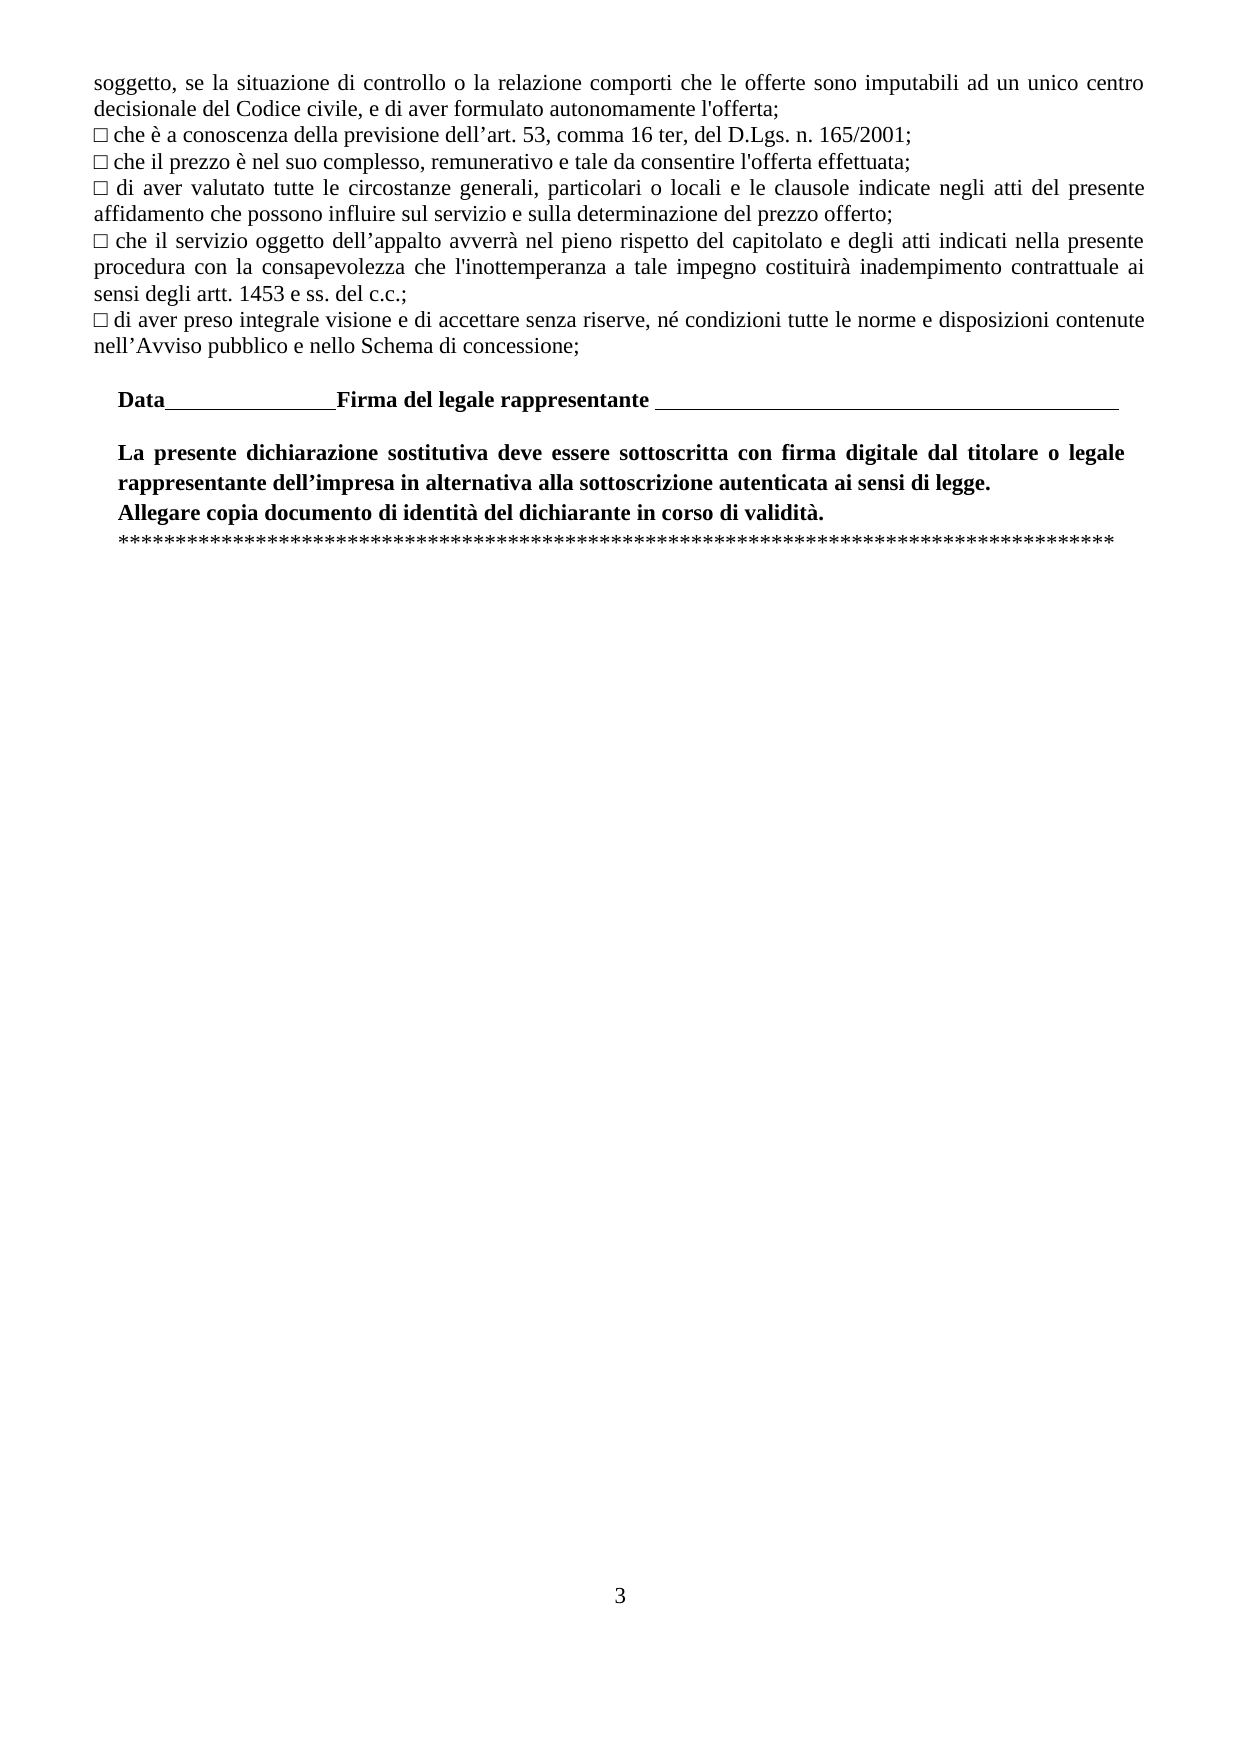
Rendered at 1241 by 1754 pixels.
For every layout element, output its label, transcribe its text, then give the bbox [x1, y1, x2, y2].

text La presente dichiarazione sostitutiva deve essere sottoscritta con firma digitale dal titolare o legale rappresentante dell’impresa in alternativa alla sottoscrizione autenticata ai sensi di legge. [118, 439, 1125, 495]
subtitle Allegare copia documento di identità del dichiarante in corso di validità. [118, 499, 1146, 525]
text □ che il servizio oggetto dell’appalto avverrà nel pieno rispetto del capitolato e degli atti indicati nella presente procedura con la consapevolezza che l'inottemperanza a tale impegno costituirà inadempimento contrattuale ai sensi degli artt. 1453 e ss. del c.c.; [94, 227, 1146, 306]
subtitle Data Firma del legale rappresentante [118, 386, 1146, 412]
text □ che è a conoscenza della previsione dell’art. 53, comma 16 ter, del D.Lgs. n. 165/2001; [94, 121, 1146, 148]
text *************************************************************************************** [118, 529, 1146, 555]
text □ di aver valutato tutte le circostanze generali, particolari o locali e le clausole indicate negli atti del presente affidamento che possono influire sul servizio e sulla determinazione del prezzo offerto; [94, 174, 1146, 227]
text □ di aver preso integrale visione e di accettare senza riserve, né condizioni tutte le norme e disposizioni contenute nell’Avviso pubblico e nello Schema di concessione; [94, 306, 1146, 359]
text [94, 69, 1146, 121]
text □ che il prezzo è nel suo complesso, remunerativo e tale da consentire l'offerta effettuata; [94, 148, 1146, 174]
